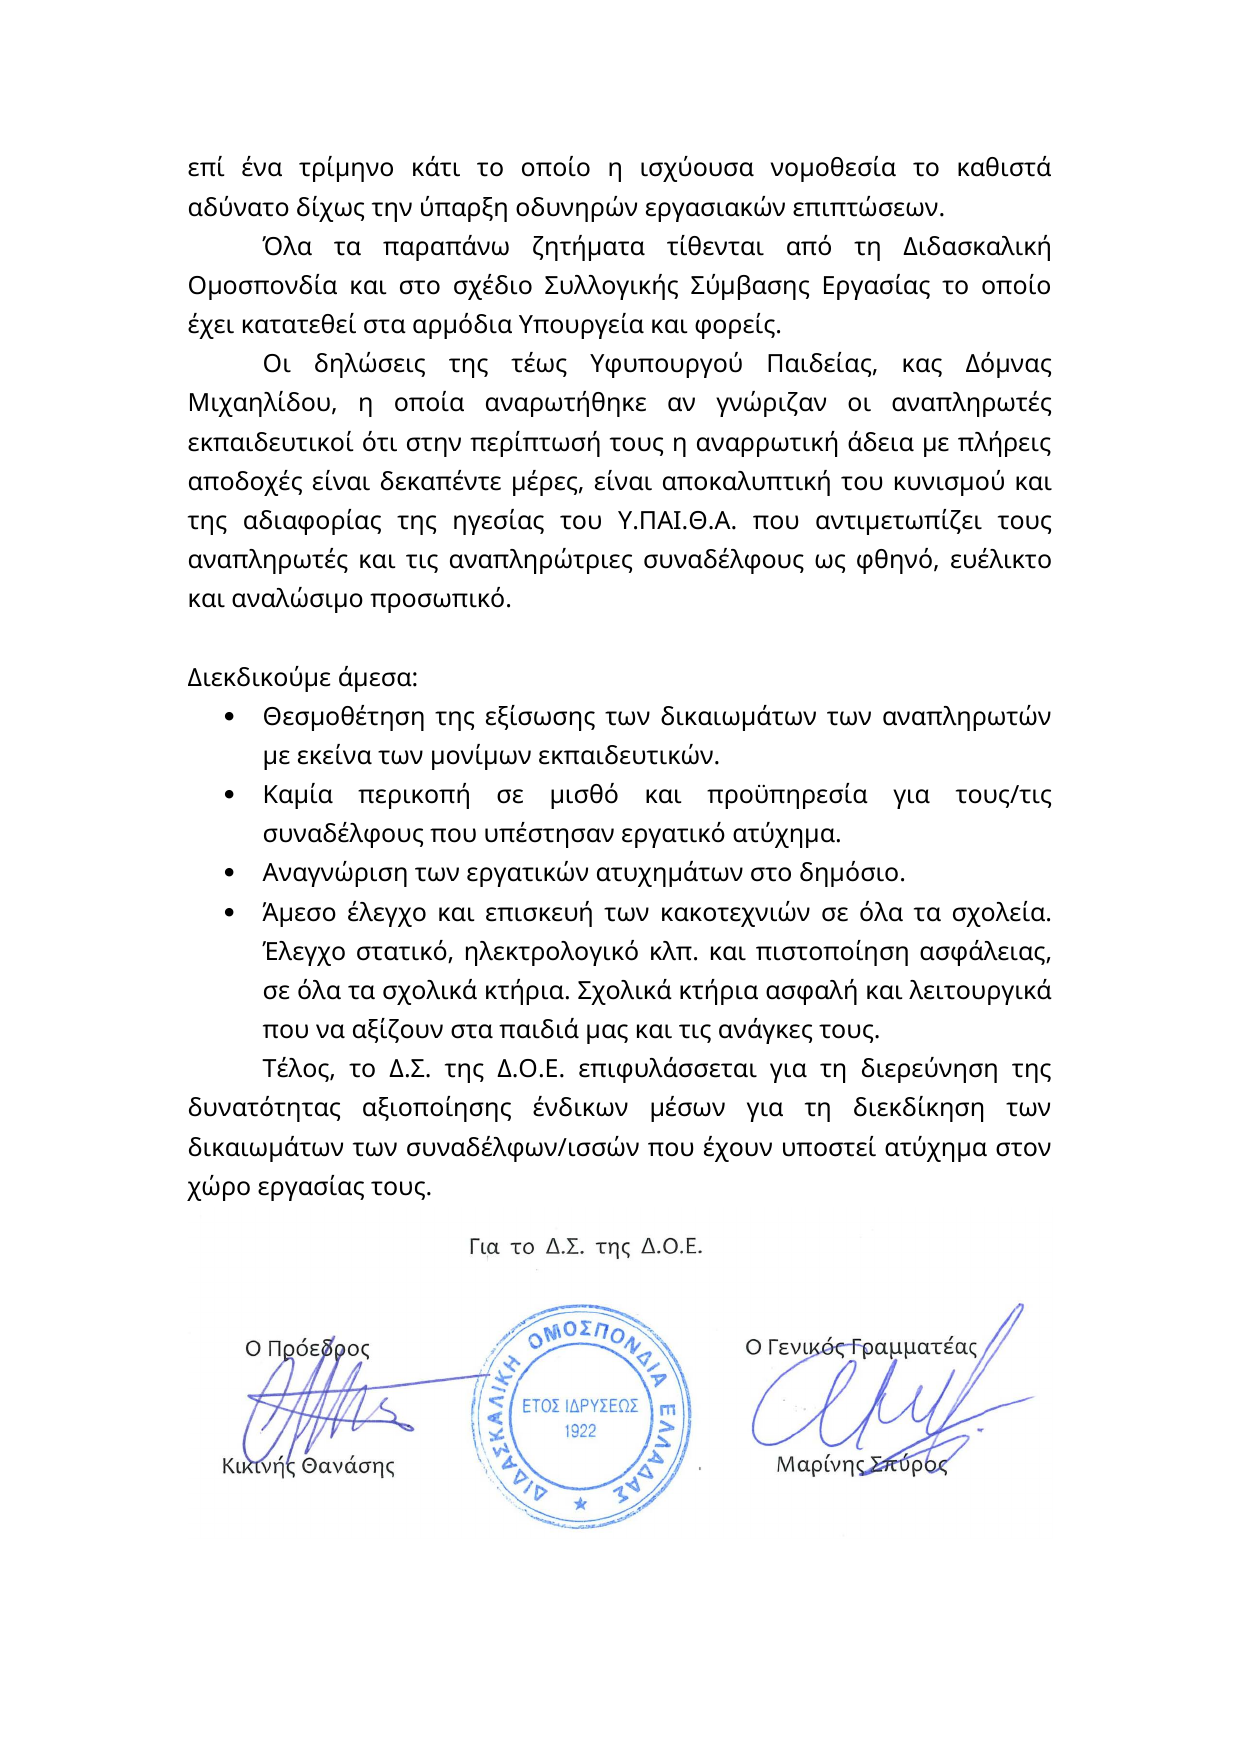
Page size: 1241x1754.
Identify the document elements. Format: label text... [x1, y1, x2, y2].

text Διεκδικούμε άμεσα: [187, 659, 1053, 693]
text Τέλος, το Δ.Σ. της Δ.Ο.Ε. επιφυλάσσεται για τη διερεύνηση της δυνατότητας αξιοποίησης ένδικων μέσων για τη διεκδίκηση των δικαιωμάτων των συναδέλφων/ισσών που έχουν υποστεί ατύχημα στον χώρο εργασίας τους. [187, 1051, 1053, 1202]
picture [187, 1207, 1053, 1539]
list Αναγνώριση των εργατικών ατυχημάτων στο δημόσιο. [225, 855, 1053, 889]
text Όλα τα παραπάνω ζητήματα τίθενται από τη Διδασκαλική Ομοσπονδία και στο σχέδιο Συλλογικής Σύμβασης Εργασίας το οποίο έχει κατατεθεί στα αρμόδια Υπουργεία και φορείς. [187, 228, 1053, 341]
list Άμεσο έλεγχο και επισκευή των κακοτεχνιών σε όλα τα σχολεία. Έλεγχο στατικό, ηλεκτρολογικό κλπ. και πιστοποίηση ασφάλειας, σε όλα τα σχολικά κτήρια. Σχολικά κτήρια ασφαλή και λειτουργικά που να αξίζουν στα παιδιά μας και τις ανάγκες τους. [225, 894, 1053, 1046]
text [187, 150, 1053, 223]
list Καμία περικοπή σε μισθό και προϋπηρεσία για τους/τις συναδέλφους που υπέστησαν εργατικό ατύχημα. [225, 777, 1053, 850]
list Θεσμοθέτηση της εξίσωσης των δικαιωμάτων των αναπληρωτών με εκείνα των μονίμων εκπαιδευτικών. [225, 698, 1053, 772]
text Οι δηλώσεις της τέως Υφυπουργού Παιδείας, κας Δόμνας Μιχαηλίδου, η οποία αναρωτήθηκε αν γνώριζαν οι αναπληρωτές εκπαιδευτικοί ότι στην περίπτωσή τους η αναρρωτική άδεια με πλήρεις αποδοχές είναι δεκαπέντε μέρες, είναι αποκαλυπτική του κυνισμού και της αδιαφορίας της ηγεσίας του Υ.ΠΑΙ.Θ.Α. που αντιμετωπίζει τους αναπληρωτές και τις αναπληρώτριες συναδέλφους ως φθηνό, ευέλικτο και αναλώσιμο προσωπικό. [187, 346, 1053, 615]
